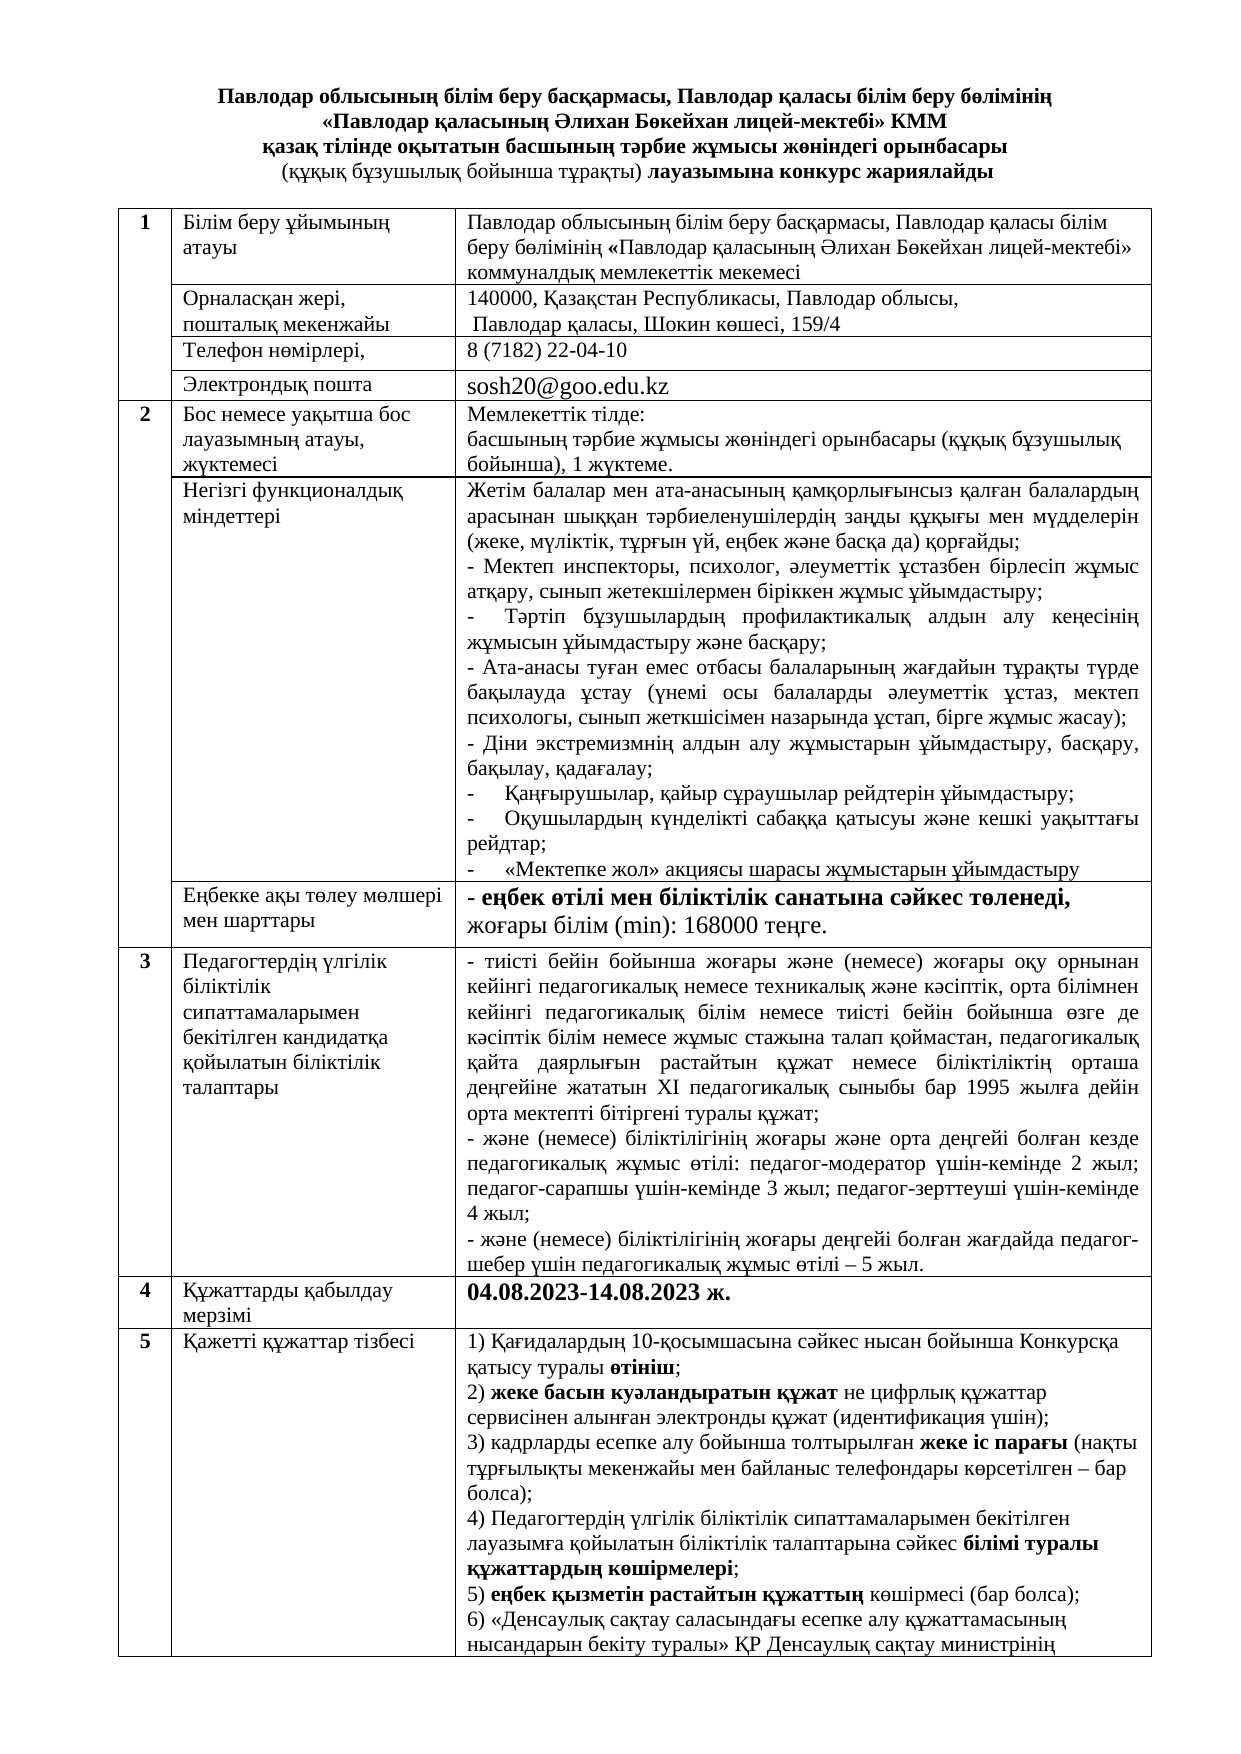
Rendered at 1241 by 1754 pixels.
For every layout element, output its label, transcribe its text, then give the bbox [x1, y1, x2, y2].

table_cell 04.08.2023-14.08.2023 ж. [456, 1277, 1151, 1327]
table_cell sosh20@goo.edu.kz [456, 371, 1151, 400]
table_cell Жетім балалар мен ата-анасының қамқорлығынсыз қалған балалардың арасынан шыққан тәрбиеленушілердің заңды құқығы мен мүдделерін (жеке, мүліктік, тұрғын үй, еңбек және басқа да) қорғайды; - Мектеп инспекторы, психолог, әлеуметтік ұстазбен бірлесіп жұмыс атқару, сынып жетекшілермен біріккен жұмыс ұйымдастыру; Тәртіп бұзушылардың профилактикалық алдын алу кеңесінің жұмысын ұйымдастыру және басқару; - Ата-анасы туған емес отбасы балаларының жағдайын тұрақты түрде бақылауда ұстау (үнемі осы балаларды әлеуметтік ұстаз, мектеп психологы, сынып жеткшісімен назарында ұстап, бірге жұмыс жасау); - Діни экстремизмнің алдын алу жұмыстарын ұйымдастыру, басқару, бақылау, қадағалау; Қаңғырушылар, қайыр сұраушылар рейдтерін ұйымдастыру; Оқушылардың күнделікті сабаққа қатысуы және кешкі уақыттағы рейдтар; «Мектепке жол» акциясы шарасы жұмыстарын ұйымдастыру [456, 478, 1151, 881]
table_header Білім беру ұйымының атауы [172, 209, 455, 284]
text қазақ тілінде оқытатын басшының тәрбие жұмысы жөніндегі орынбасары [118, 133, 1152, 158]
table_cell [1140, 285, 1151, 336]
table_cell 4 [119, 1277, 171, 1327]
table_cell Бос немесе уақытша бос лауазымның атауы, жүктемесі [172, 401, 455, 476]
text Павлодар облысының білім беру басқармасы, Павлодар қаласы білім беру бөлімінің [118, 83, 1152, 108]
table_cell 8 (7182) 22-04-10 [456, 337, 1151, 370]
table_cell Телефон нөмірлері, [172, 337, 455, 370]
table_cell Электрондық пошта [172, 371, 455, 400]
table_cell Мемлекеттік тілде: басшының тәрбие жұмысы жөніндегі орынбасары (құқық бұзушылық бойынша), 1 жүктеме. [456, 401, 1151, 476]
table_cell - тиісті бейін бойынша жоғары және (немесе) жоғары оқу орнынан кейінгі педагогикалық немесе техникалық және кәсіптік, орта білімнен кейінгі педагогикалық білім немесе тиісті бейін бойынша өзге де кәсіптік білім немесе жұмыс стажына талап қоймастан, педагогикалық қайта даярлығын растайтын құжат немесе біліктіліктің орташа деңгейіне жататын XI педагогикалық сыныбы бар 1995 жылға дейін орта мектепті бітіргені туралы құжат; - және (немесе) біліктілігінің жоғары және орта деңгейі болған кезде педагогикалық жұмыс өтілі: педагог-модератор үшін-кемінде 2 жыл; педагог-сарапшы үшін-кемінде 3 жыл; педагог-зерттеуші үшін-кемінде 4 жыл; - және (немесе) біліктілігінің жоғары деңгейі болған жағдайда педагог-шебер үшін педагогикалық жұмыс өтілі – 5 жыл. [456, 948, 1151, 1276]
table_cell 2 [119, 401, 171, 947]
table_cell Еңбекке ақы төлеу мөлшері мен шарттары [172, 882, 455, 947]
text (құқық бұзушылық бойынша тұрақты) лауазымына конкурс жариялайды [118, 158, 1152, 183]
table_cell 5 [119, 1329, 171, 1656]
text «Павлодар қаласының Әлихан Бөкейхан лицей-мектебі» КММ [118, 108, 1152, 133]
table_cell Педагогтердің үлгілік біліктілік сипаттамаларымен бекітілген кандидатқа қойылатын біліктілік талаптары [172, 948, 455, 1276]
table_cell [456, 1329, 1151, 1656]
table_header 1 [119, 209, 171, 400]
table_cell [172, 1329, 455, 1656]
table_cell 3 [119, 948, 171, 1276]
table_cell Орналасқан жері, пошталық мекенжайы [172, 285, 455, 336]
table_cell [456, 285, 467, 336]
table_header Павлодар облысының білім беру басқармасы, Павлодар қаласы білім беру бөлімінің «Павлодар қаласының Әлихан Бөкейхан лицей-мектебі» коммуналдық мемлекеттік мекемесі [456, 209, 1151, 284]
table_cell Негізгі функционалдық міндеттері [172, 478, 455, 881]
table_cell - еңбек өтілі мен біліктілік санатына сәйкес төленеді, жоғары білім (min): 168000 теңге. [456, 882, 1151, 947]
table_cell Құжаттарды қабылдау мерзімі [172, 1277, 455, 1327]
